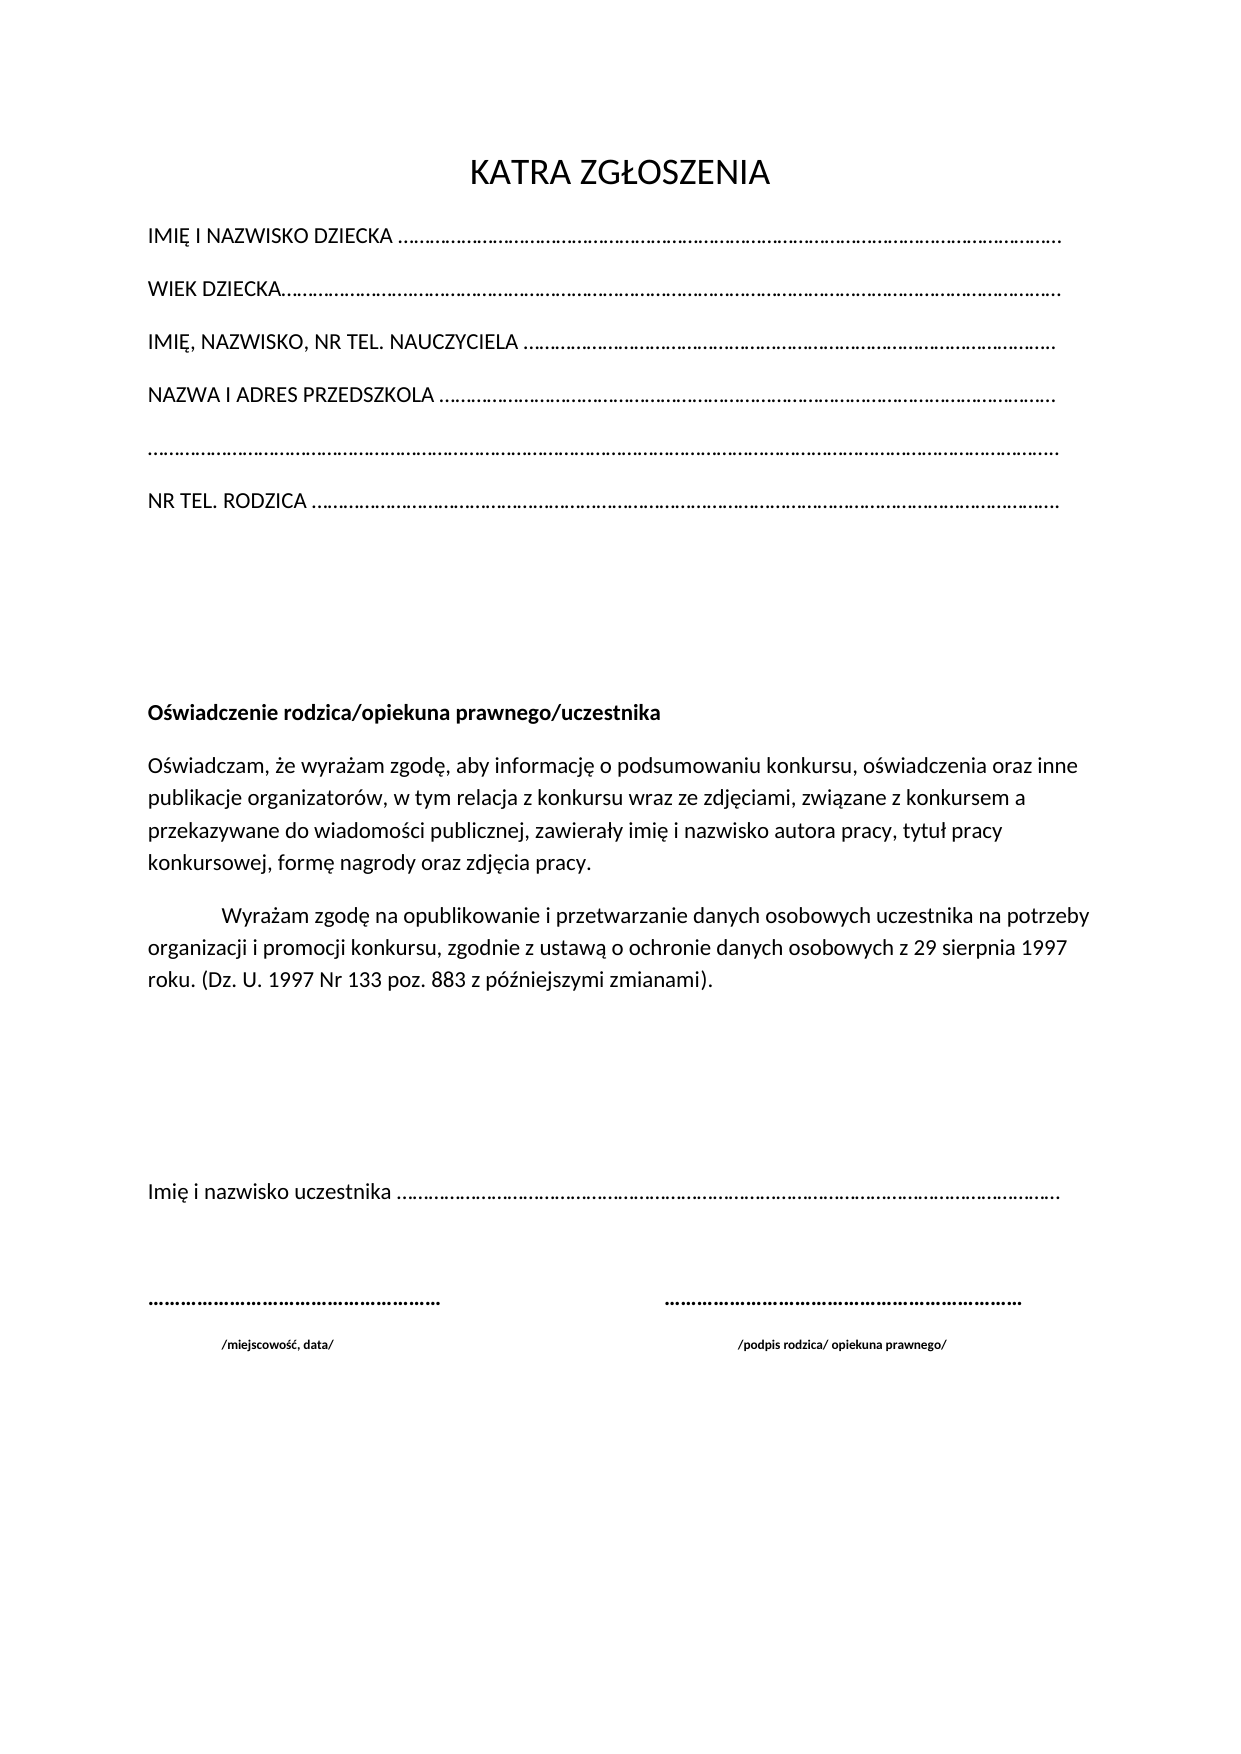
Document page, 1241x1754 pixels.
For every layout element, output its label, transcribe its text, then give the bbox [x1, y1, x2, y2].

text Oświadczenie rodzica/opiekuna prawnego/uczestnika [148, 698, 1093, 726]
text ……………………………………………………………………………………………………………………………………………………….. [148, 433, 1093, 461]
text NR TEL. RODZICA ……………………………………………………………………………………………………………………………. [148, 486, 1093, 514]
text Imię i nazwisko uczestnika ……………………………………………………………………………………………………………… [148, 1177, 1093, 1205]
text ……………………………………………… ………………………………………………………… [148, 1283, 1093, 1311]
text IMIĘ, NAZWISKO, NR TEL. NAUCZYCIELA ……………………………………………………………………………………….. [148, 327, 1093, 355]
text Oświadczam, że wyrażam zgodę, aby informację o podsumowaniu konkursu, oświadczenia oraz inne publikacje organizatorów, w tym relacja z konkursu wraz ze zdjęciami, związane z konkursem a przekazywane do wiadomości publicznej, zawierały imię i nazwisko autora pracy, tytuł pracy konkursowej, formę nagrody oraz zdjęcia pracy. [148, 751, 1093, 876]
text NAZWA I ADRES PRZEDSZKOLA ……………………………………………………………………………………………………… [148, 380, 1093, 408]
text WIEK DZIECKA…………………….…………………………………………………………………………………………………………… [148, 274, 1093, 302]
text IMIĘ I NAZWISKO DZIECKA ……………………………………………………………………………………………………………… [148, 221, 1093, 249]
text KATRA ZGŁOSZENIA [148, 148, 1093, 193]
text Wyrażam zgodę na opublikowanie i przetwarzanie danych osobowych uczestnika na potrzeby organizacji i promocji konkursu, zgodnie z ustawą o ochronie danych osobowych z 29 sierpnia 1997 roku. (Dz. U. 1997 Nr 133 poz. 883 z późniejszymi zmianami). [148, 901, 1093, 993]
text /miejscowość, data/ /podpis rodzica/ opiekuna prawnego/ [148, 1336, 1093, 1364]
